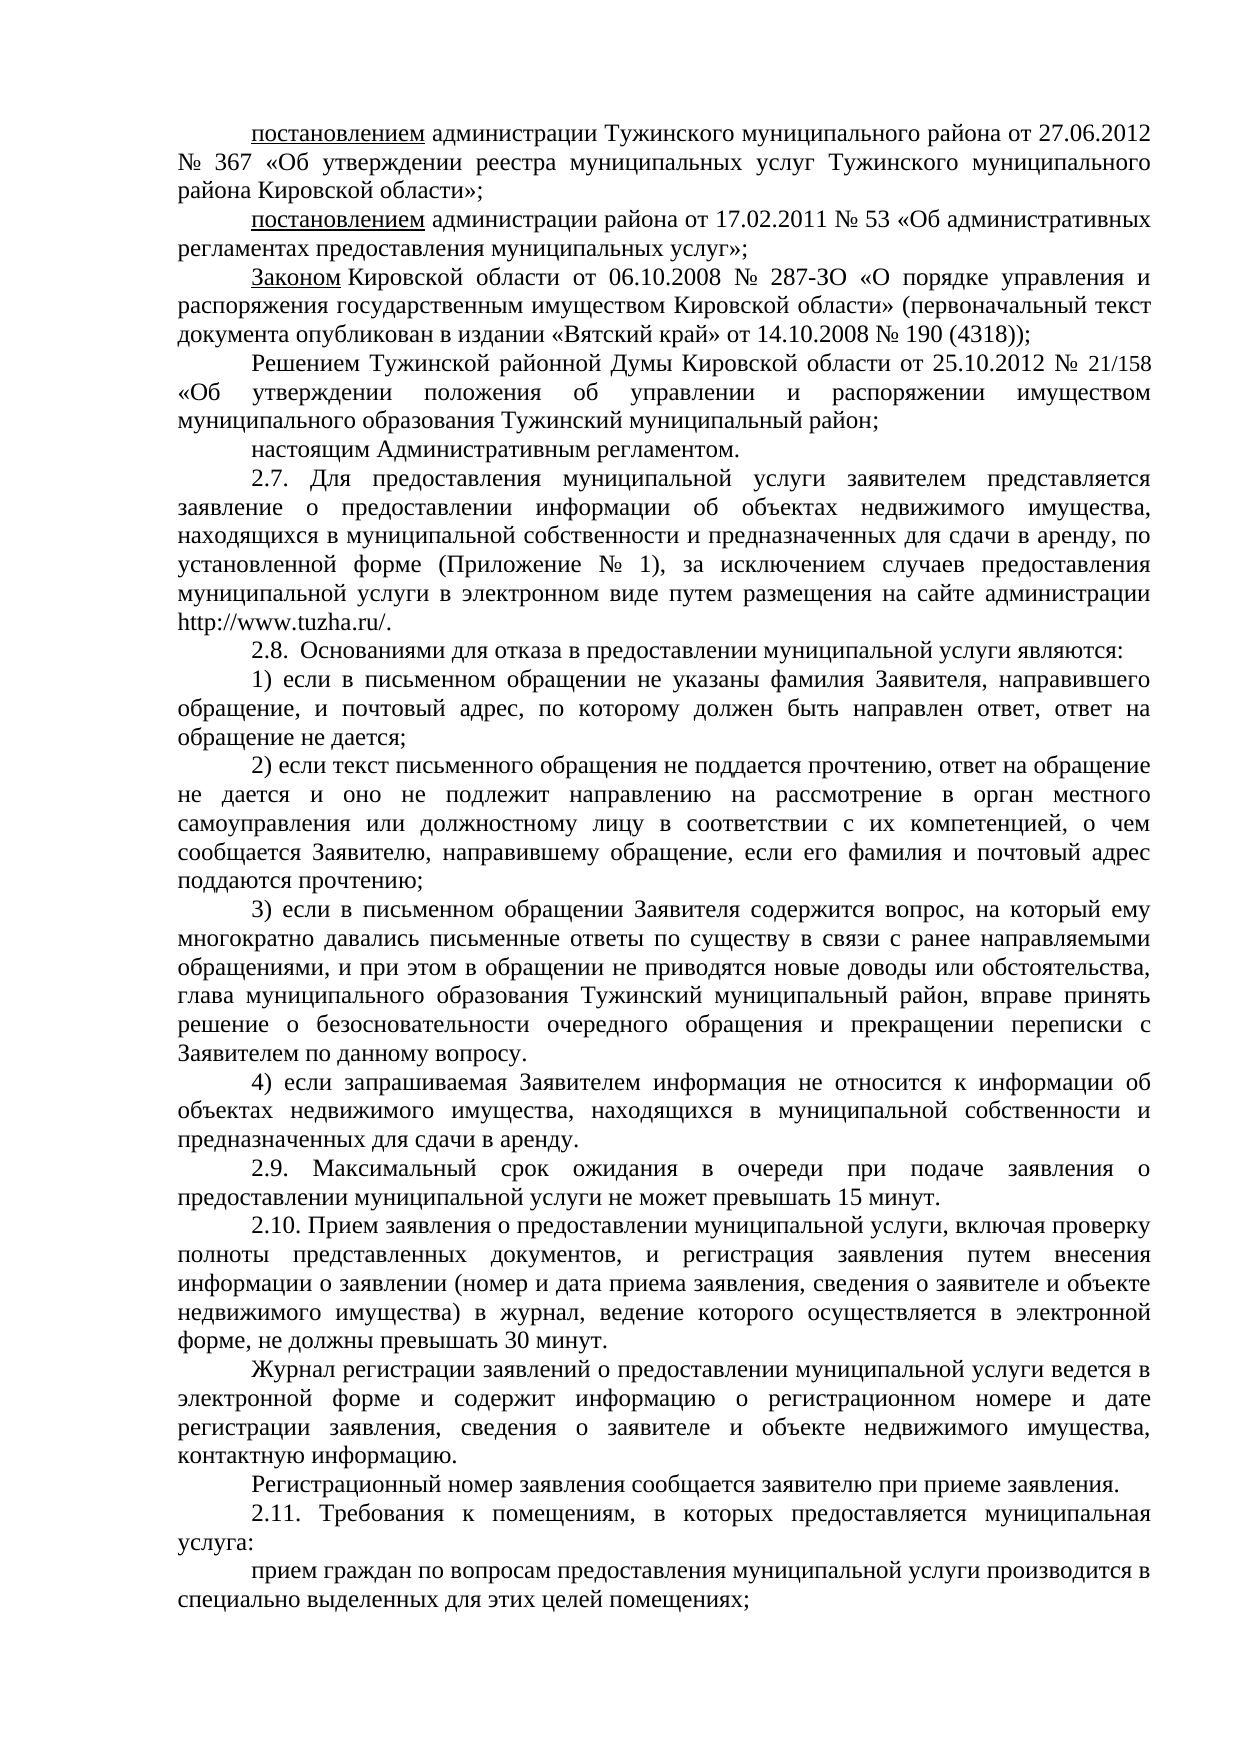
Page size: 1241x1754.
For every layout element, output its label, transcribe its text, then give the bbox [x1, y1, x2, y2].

text Решением Тужинской районной Думы Кировской области от 25.10.2012 № 21/158 «Об утверждении положения об управлении и распоряжении имуществом муниципального образования Тужинский муниципальный район; [177, 348, 1152, 434]
text 2.9. Максимальный срок ожидания в очереди при подаче заявления о предоставлении муниципальной услуги не может превышать 15 минут. [177, 1153, 1152, 1211]
text Журнал регистрации заявлений о предоставлении муниципальной услуги ведется в электронной форме и содержит информацию о регистрационном номере и дате регистрации заявления, сведения о заявителе и объекте недвижимого имущества, контактную информацию. [177, 1354, 1152, 1469]
text 4) если запрашиваемая Заявителем информация не относится к информации об объектах недвижимого имущества, находящихся в муниципальной собственности и предназначенных для сдачи в аренду. [177, 1067, 1152, 1153]
text 3) если в письменном обращении Заявителя содержится вопрос, на который ему многократно давались письменные ответы по существу в связи с ранее направляемыми обращениями, и при этом в обращении не приводятся новые доводы или обстоятельства, глава муниципального образования Тужинский муниципальный район, вправе принять решение о безосновательности очередного обращения и прекращении переписки с Заявителем по данному вопросу. [177, 894, 1152, 1067]
text 1) если в письменном обращении не указаны фамилия Заявителя, направившего обращение, и почтовый адрес, по которому должен быть направлен ответ, ответ на обращение не дается; [177, 664, 1152, 751]
text 2.7. Для предоставления муниципальной услуги заявителем представляется заявление о предоставлении информации об объектах недвижимого имущества, находящихся в муниципальной собственности и предназначенных для сдачи в аренду, по установленной форме (Приложение № 1), за исключением случаев предоставления муниципальной услуги в электронном виде путем размещения на сайте администрации http://www.tuzha.ru/. [177, 463, 1152, 636]
text 2.10. Прием заявления о предоставлении муниципальной услуги, включая проверку полноты представленных документов, и регистрация заявления путем внесения информации о заявлении (номер и дата приема заявления, сведения о заявителе и объекте недвижимого имущества) в журнал, ведение которого осуществляется в электронной форме, не должны превышать 30 минут. [177, 1211, 1152, 1354]
text Регистрационный номер заявления сообщается заявителю при приеме заявления. [177, 1469, 1152, 1498]
text 2) если текст письменного обращения не поддается прочтению, ответ на обращение не дается и оно не подлежит направлению на рассмотрение в орган местного самоуправления или должностному лицу в соответствии с их компетенцией, о чем сообщается Заявителю, направившему обращение, если его фамилия и почтовый адрес поддаются прочтению; [177, 751, 1152, 894]
text 2.11. Требования к помещениям, в которых предоставляется муниципальная услуга: [177, 1498, 1152, 1556]
text Законом Кировской области от 06.10.2008 № 287-ЗО «О порядке управления и распоряжения государственным имуществом Кировской области» (первоначальный текст документа опубликован в издании «Вятский край» от 14.10.2008 № 190 (4318)); [177, 262, 1152, 348]
text 2.8. Основаниями для отказа в предоставлении муниципальной услуги являются: [177, 636, 1152, 664]
text постановлением администрации района от 17.02.2011 № 53 «Об административных регламентах предоставления муниципальных услуг»; [177, 204, 1152, 262]
text постановлением администрации Тужинского муниципального района от 27.06.2012 № 367 «Об утверждении реестра муниципальных услуг Тужинского муниципального района Кировской области»; [177, 118, 1152, 204]
text настоящим Административным регламентом. [177, 434, 1152, 463]
text прием граждан по вопросам предоставления муниципальной услуги производится в специально выделенных для этих целей помещениях; [177, 1556, 1152, 1613]
